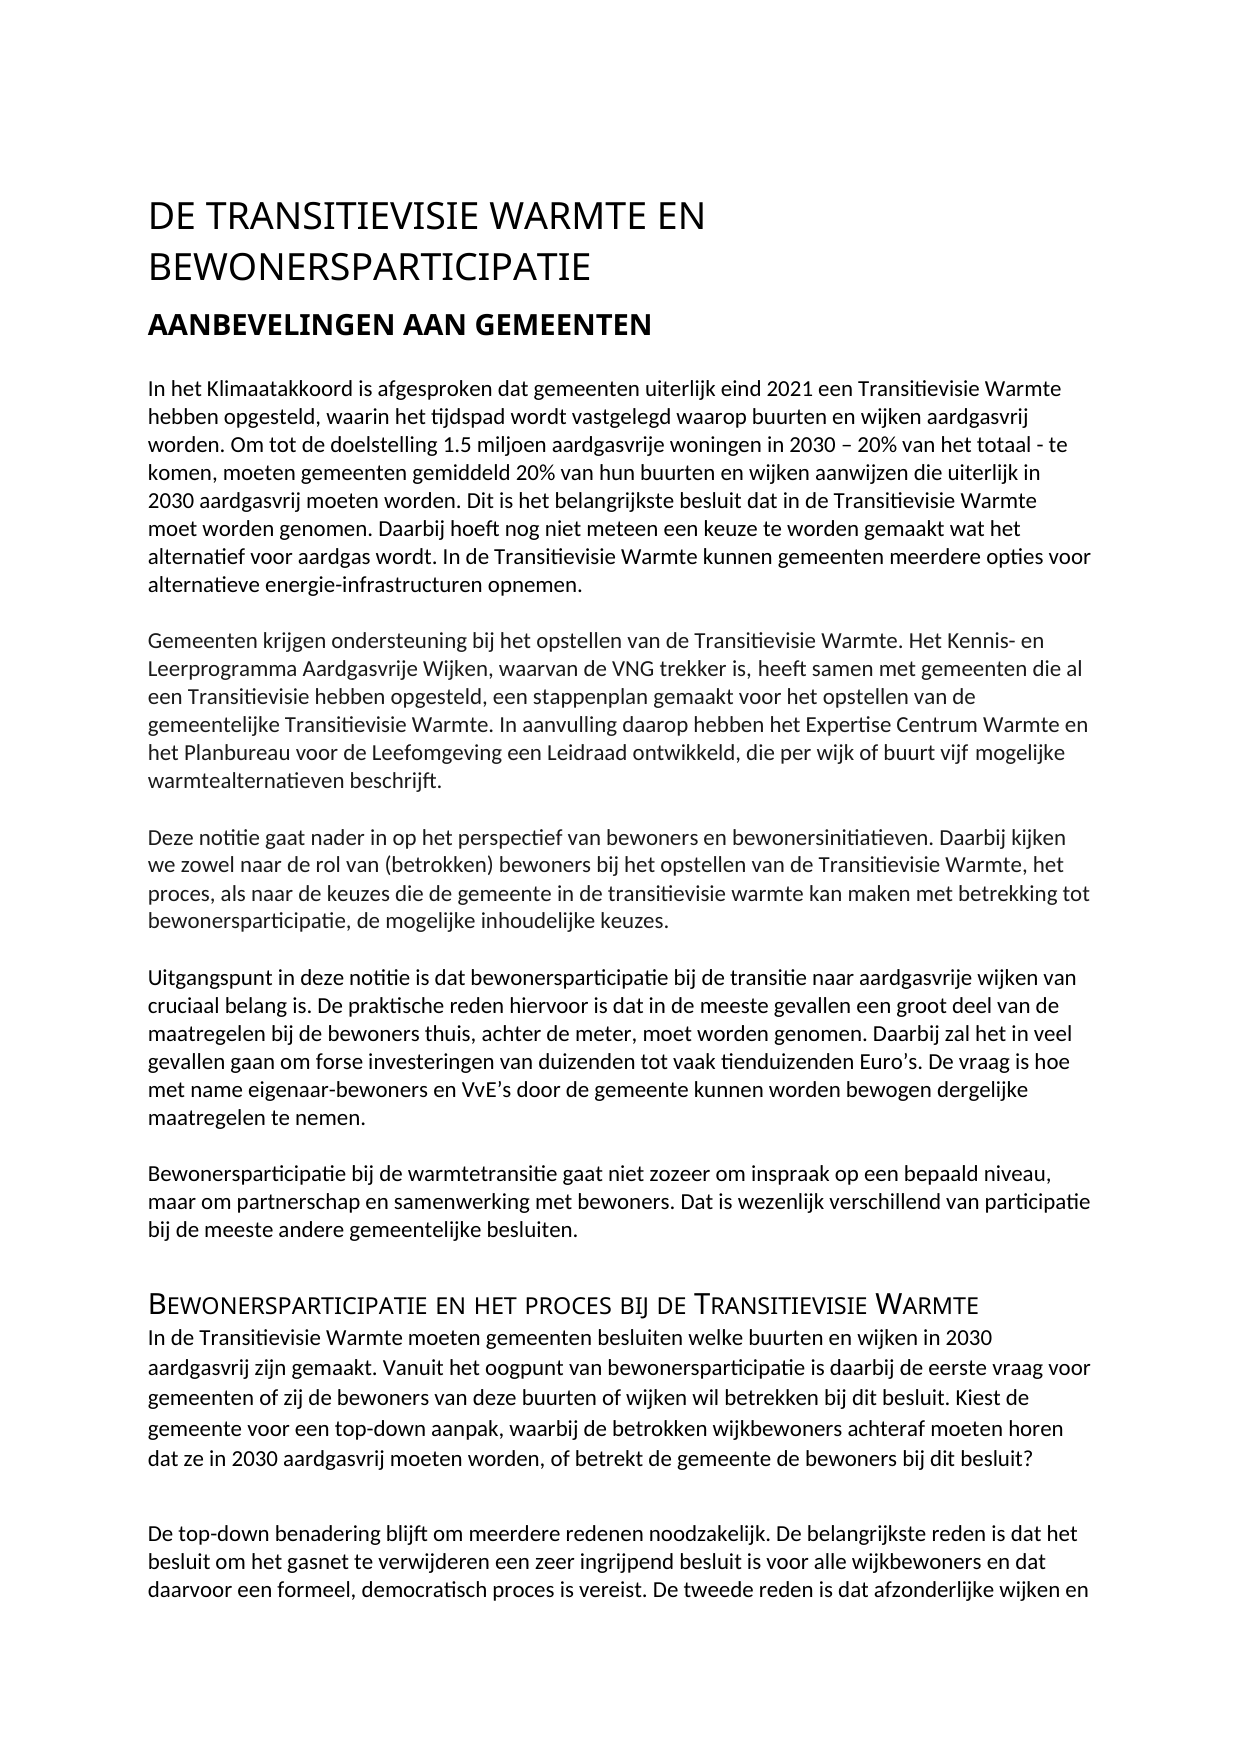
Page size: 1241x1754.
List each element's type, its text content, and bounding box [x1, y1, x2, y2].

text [148, 1519, 1093, 1603]
text In de Transitievisie Warmte moeten gemeenten besluiten welke buurten en wijken in 2030 aardgasvrij zijn gemaakt. Vanuit het oogpunt van bewonersparticipatie is daarbij de eerste vraag voor gemeenten of zij de bewoners van deze buurten of wijken wil betrekken bij dit besluit. Kiest de gemeente voor een top-down aanpak, waarbij de betrokken wijkbewoners achteraf moeten horen dat ze in 2030 aardgasvrij moeten worden, of betrekt de gemeente de bewoners bij dit besluit? [148, 1323, 1093, 1472]
text Uitgangspunt in deze notitie is dat bewonersparticipatie bij de transitie naar aardgasvrije wijken van cruciaal belang is. De praktische reden hiervoor is dat in de meeste gevallen een groot deel van de maatregelen bij de bewoners thuis, achter de meter, moet worden genomen. Daarbij zal het in veel gevallen gaan om forse investeringen van duizenden tot vaak tienduizenden Euro’s. De vraag is hoe met name eigenaar-bewoners en VvE’s door de gemeente kunnen worden bewogen dergelijke maatregelen te nemen. [148, 963, 1093, 1131]
subtitle Aanbevelingen aan gemeenten [148, 304, 1093, 343]
text In het Klimaatakkoord is afgesproken dat gemeenten uiterlijk eind 2021 een Transitievisie Warmte hebben opgesteld, waarin het tijdspad wordt vastgelegd waarop buurten en wijken aardgasvrij worden. Om tot de doelstelling 1.5 miljoen aardgasvrije woningen in 2030 – 20% van het totaal - te komen, moeten gemeenten gemiddeld 20% van hun buurten en wijken aanwijzen die uiterlijk in 2030 aardgasvrij moeten worden. Dit is het belangrijkste besluit dat in de Transitievisie Warmte moet worden genomen. Daarbij hoeft nog niet meteen een keuze te worden gemaakt wat het alternatief voor aardgas wordt. In de Transitievisie Warmte kunnen gemeenten meerdere opties voor alternatieve energie-infrastructuren opnemen. [148, 374, 1093, 598]
text Deze notitie gaat nader in op het perspectief van bewoners en bewonersinitiatieven. Daarbij kijken we zowel naar de rol van (betrokken) bewoners bij het opstellen van de Transitievisie Warmte, het proces, als naar de keuzes die de gemeente in de transitievisie warmte kan maken met betrekking tot bewonersparticipatie, de mogelijke inhoudelijke keuzes. [148, 823, 1093, 935]
text Bewonersparticipatie bij de warmtetransitie gaat niet zozeer om inspraak op een bepaald niveau, maar om partnerschap en samenwerking met bewoners. Dat is wezenlijk verschillend van participatie bij de meeste andere gemeentelijke besluiten. [148, 1159, 1093, 1243]
text Gemeenten krijgen ondersteuning bij het opstellen van de Transitievisie Warmte. Het Kennis- en Leerprogramma Aardgasvrije Wijken, waarvan de VNG trekker is, heeft samen met gemeenten die al een Transitievisie hebben opgesteld, een stappenplan gemaakt voor het opstellen van de gemeentelijke Transitievisie Warmte. In aanvulling daarop hebben het Expertise Centrum Warmte en het Planbureau voor de Leefomgeving een Leidraad ontwikkeld, die per wijk of buurt vijf mogelijke warmtealternatieven beschrijft. [148, 626, 1093, 794]
subtitle Bewonersparticipatie en het proces bij de Transitievisie Warmte [148, 1283, 1093, 1323]
subtitle De Transitievisie Warmte en bewonersparticipatie [148, 189, 1093, 291]
